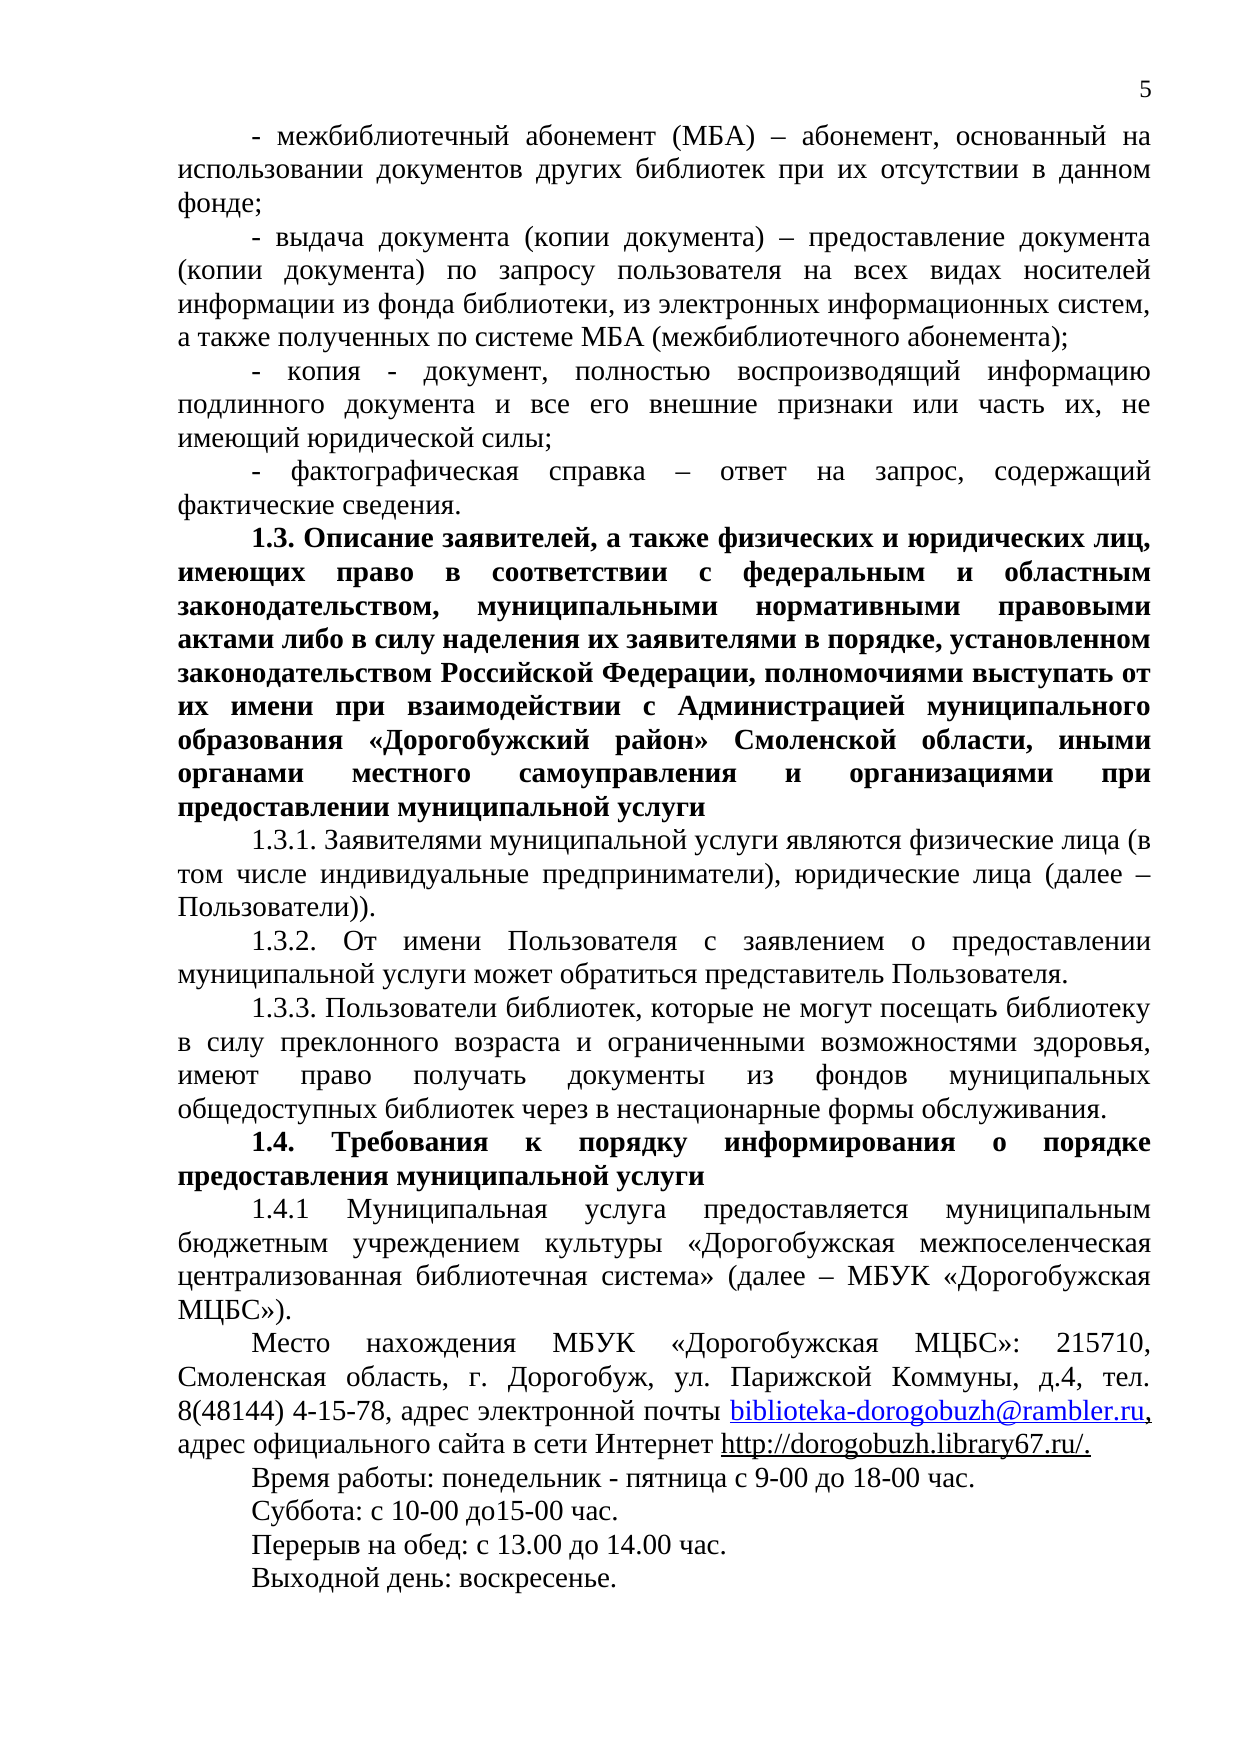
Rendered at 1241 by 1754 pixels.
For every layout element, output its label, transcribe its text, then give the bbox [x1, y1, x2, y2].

title 1.3.2. От имени Пользователя с заявлением о предоставлении муниципальной услуги может обратиться представитель Пользователя. [177, 923, 1152, 990]
title 1.3.3. Пользователи библиотек, которые не могут посещать библиотеку в силу преклонного возраста и ограниченными возможностями здоровья, имеют право получать документы из фондов муниципальных общедоступных библиотек через в нестационарные формы обслуживания. [177, 990, 1152, 1124]
title 1.3. Описание заявителей, а также физических и юридических лиц, имеющих право в соответствии с федеральным и областным законодательством, муниципальными нормативными правовыми актами либо в силу наделения их заявителями в порядке, установленном законодательством Российской Федерации, полномочиями выступать от их имени при взаимодействии с Администрацией муниципального образования «Дорогобужский район» Смоленской области, иными органами местного самоуправления и организациями при предоставлении муниципальной услуги [177, 521, 1152, 822]
title - межбиблиотечный абонемент (МБА) – абонемент, основанный на использовании документов других библиотек при их отсутствии в данном фонде; [177, 118, 1152, 219]
title 1.4.1 Муниципальная услуга предоставляется муниципальным бюджетным учреждением культуры «Дорогобужская межпоселенческая централизованная библиотечная система» (далее – МБУК «Дорогобужская МЦБС»). [177, 1191, 1152, 1326]
title 1.3.1. Заявителями муниципальной услуги являются физические лица (в том числе индивидуальные предприниматели), юридические лица (далее – Пользователи)). [177, 822, 1152, 923]
title Место нахождения МБУК «Дорогобужская МЦБС»: 215710, Смоленская область, г. Дорогобуж, ул. Парижской Коммуны, д.4, тел. 8(48144) 4-15-78, адрес электронной почты biblioteka-dorogobuzh@rambler.ru, адрес официального сайта в сети Интернет http://dorogobuzh.library67.ru/. [177, 1326, 1152, 1460]
title Время работы: понедельник - пятница с 9-00 до 18-00 час. [177, 1460, 1152, 1493]
title Перерыв на обед: с 13.00 до 14.00 час. [177, 1527, 1152, 1560]
title - выдача документа (копии документа) – предоставление документа (копии документа) по запросу пользователя на всех видах носителей информации из фонда библиотеки, из электронных информационных систем, а также полученных по системе МБА (межбиблиотечного абонемента); [177, 219, 1152, 353]
title Суббота: с 10-00 до15-00 час. [177, 1493, 1152, 1527]
title - фактографическая справка – ответ на запрос, содержащий фактические сведения. [177, 453, 1152, 521]
title 1.4. Требования к порядку информирования о порядке предоставления муниципальной услуги [177, 1124, 1152, 1191]
title Выходной день: воскресенье. [177, 1560, 1152, 1594]
title - копия - документ, полностью воспроизводящий информацию подлинного документа и все его внешние признаки или часть их, не имеющий юридической силы; [177, 353, 1152, 453]
